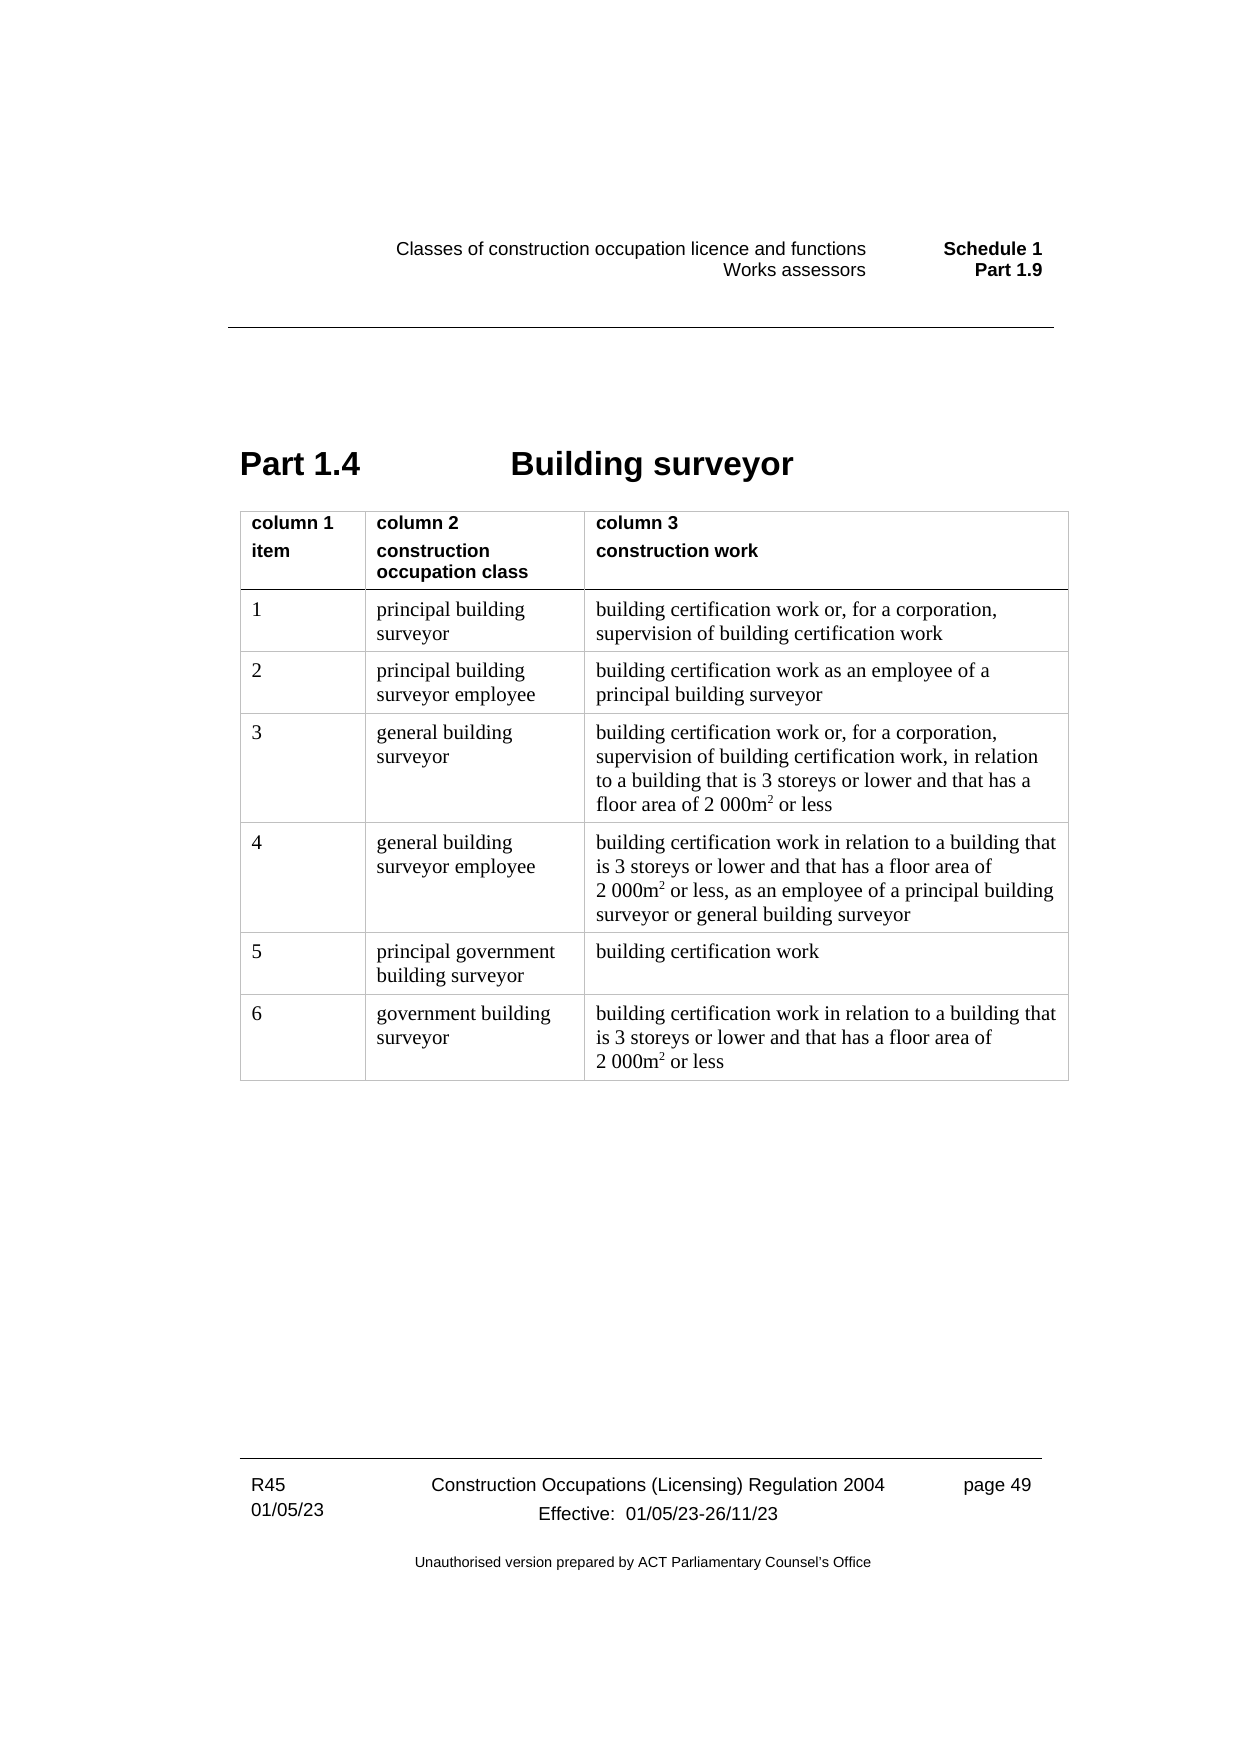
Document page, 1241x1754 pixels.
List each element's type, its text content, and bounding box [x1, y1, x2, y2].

text Part 1.4 Building surveyor [239, 444, 1042, 482]
table_cell principal government building surveyor [366, 933, 584, 994]
table_cell principal building surveyor employee [366, 652, 584, 712]
table_cell principal building surveyor [366, 590, 584, 651]
table_cell government building surveyor [366, 995, 584, 1079]
table_cell building certification work or, for a corporation, supervision of building certification work, in relation to a building that is 3 storeys or lower and that has a floor area of 2 000m2 or less [585, 714, 1068, 822]
table_cell 4 [241, 823, 365, 932]
table_cell 5 [241, 933, 365, 994]
table_header column 3 construction work [585, 512, 1068, 589]
table_header column 2 construction occupation class [366, 512, 584, 589]
table_cell building certification work in relation to a building that is 3 storeys or lower and that has a floor area of 2 000m2 or less, as an employee of a principal building surveyor or general building surveyor [585, 823, 1068, 932]
table_cell building certification work or, for a corporation, supervision of building certification work [585, 590, 1068, 651]
table_cell building certification work in relation to a building that is 3 storeys or lower and that has a floor area of 2 000m2 or less [585, 995, 1068, 1079]
table_cell building certification work as an employee of a principal building surveyor [585, 652, 1068, 712]
table_cell 2 [241, 652, 365, 712]
table_cell 3 [241, 714, 365, 822]
table_cell 6 [241, 995, 365, 1079]
table_cell general building surveyor employee [366, 823, 584, 932]
table_cell building certification work [585, 933, 1068, 994]
table_header column 1 item [241, 512, 365, 589]
table_cell general building surveyor [366, 714, 584, 822]
table_cell 1 [241, 590, 365, 651]
